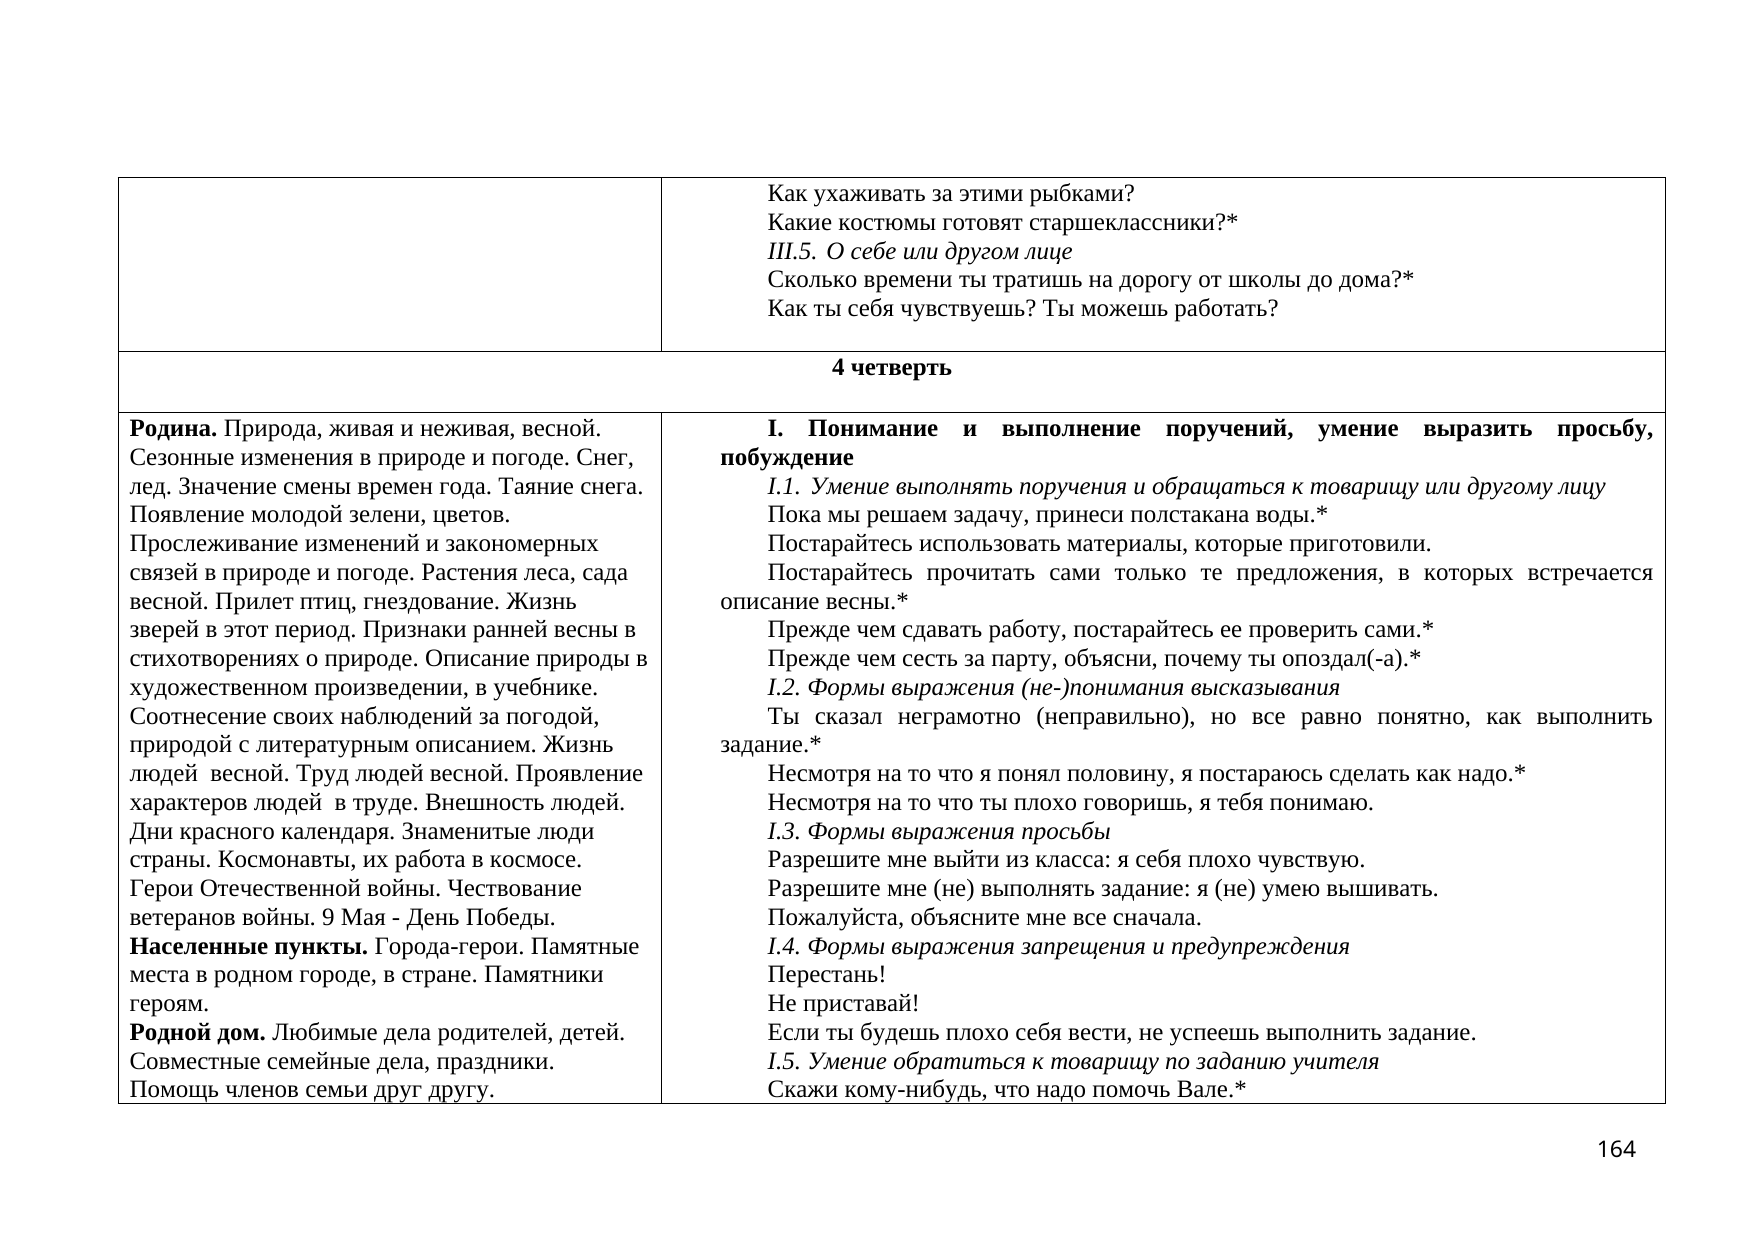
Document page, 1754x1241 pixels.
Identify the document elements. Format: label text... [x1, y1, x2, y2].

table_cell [662, 178, 1665, 351]
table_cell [119, 178, 661, 351]
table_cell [119, 413, 661, 1103]
table_cell 4 четверть [119, 352, 1665, 412]
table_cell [662, 413, 1665, 1103]
